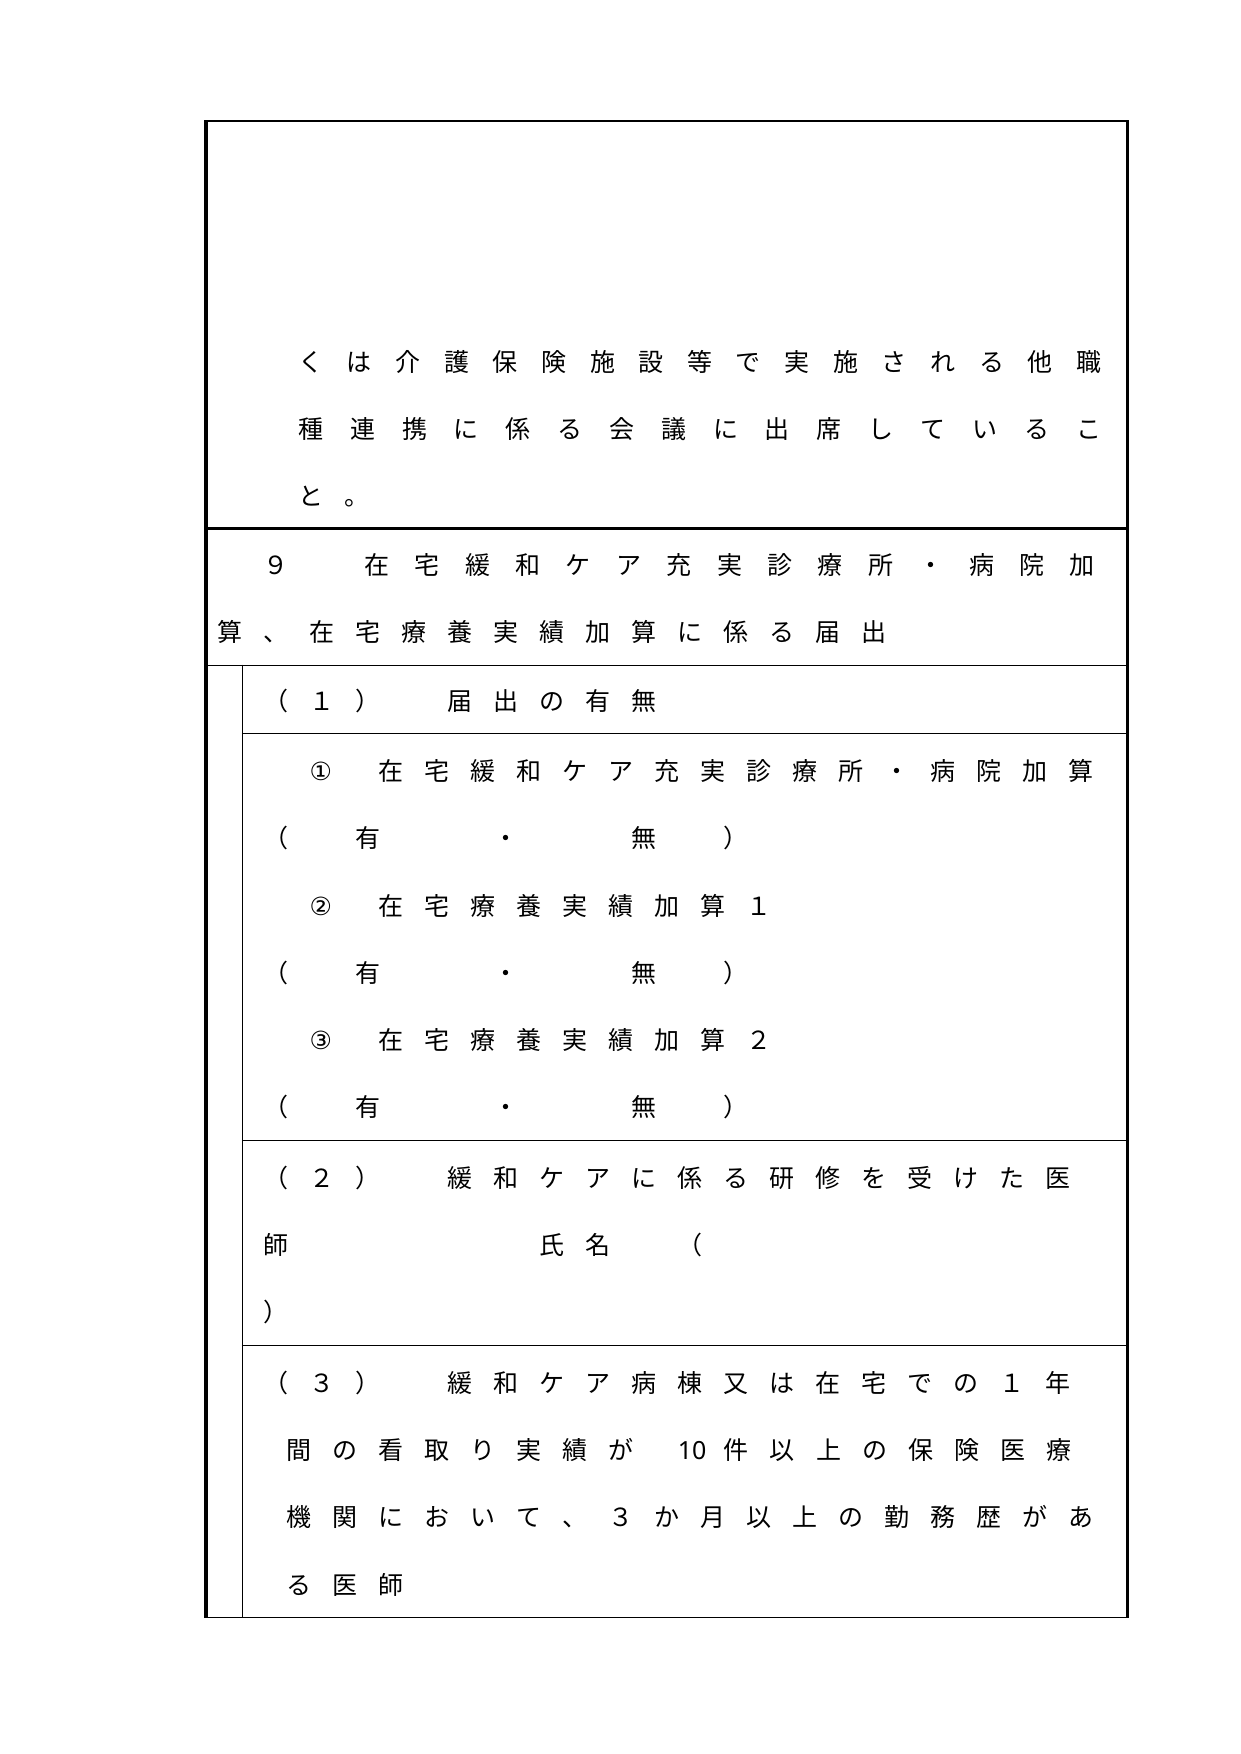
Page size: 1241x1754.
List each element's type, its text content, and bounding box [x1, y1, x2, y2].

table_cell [243, 1346, 1126, 1617]
table_cell [208, 666, 242, 1617]
table_cell （２） 緩和ケアに係る研修を受けた医師 氏名 （ ） [243, 1141, 1126, 1345]
table_cell （１） 届出の有無 [243, 666, 1126, 733]
table_cell ９ 在宅緩和ケア充実診療所・病院加算、在宅療養実績加算に係る届出 [208, 530, 1126, 664]
table_cell ① 在宅緩和ケア充実診療所・病院加算 （ 有 ・ 無 ） ② 在宅療養実績加算１ （ 有 ・ 無 ） ③ 在宅療養実績加算２ （ 有 ・ 無 ） [243, 734, 1126, 1140]
